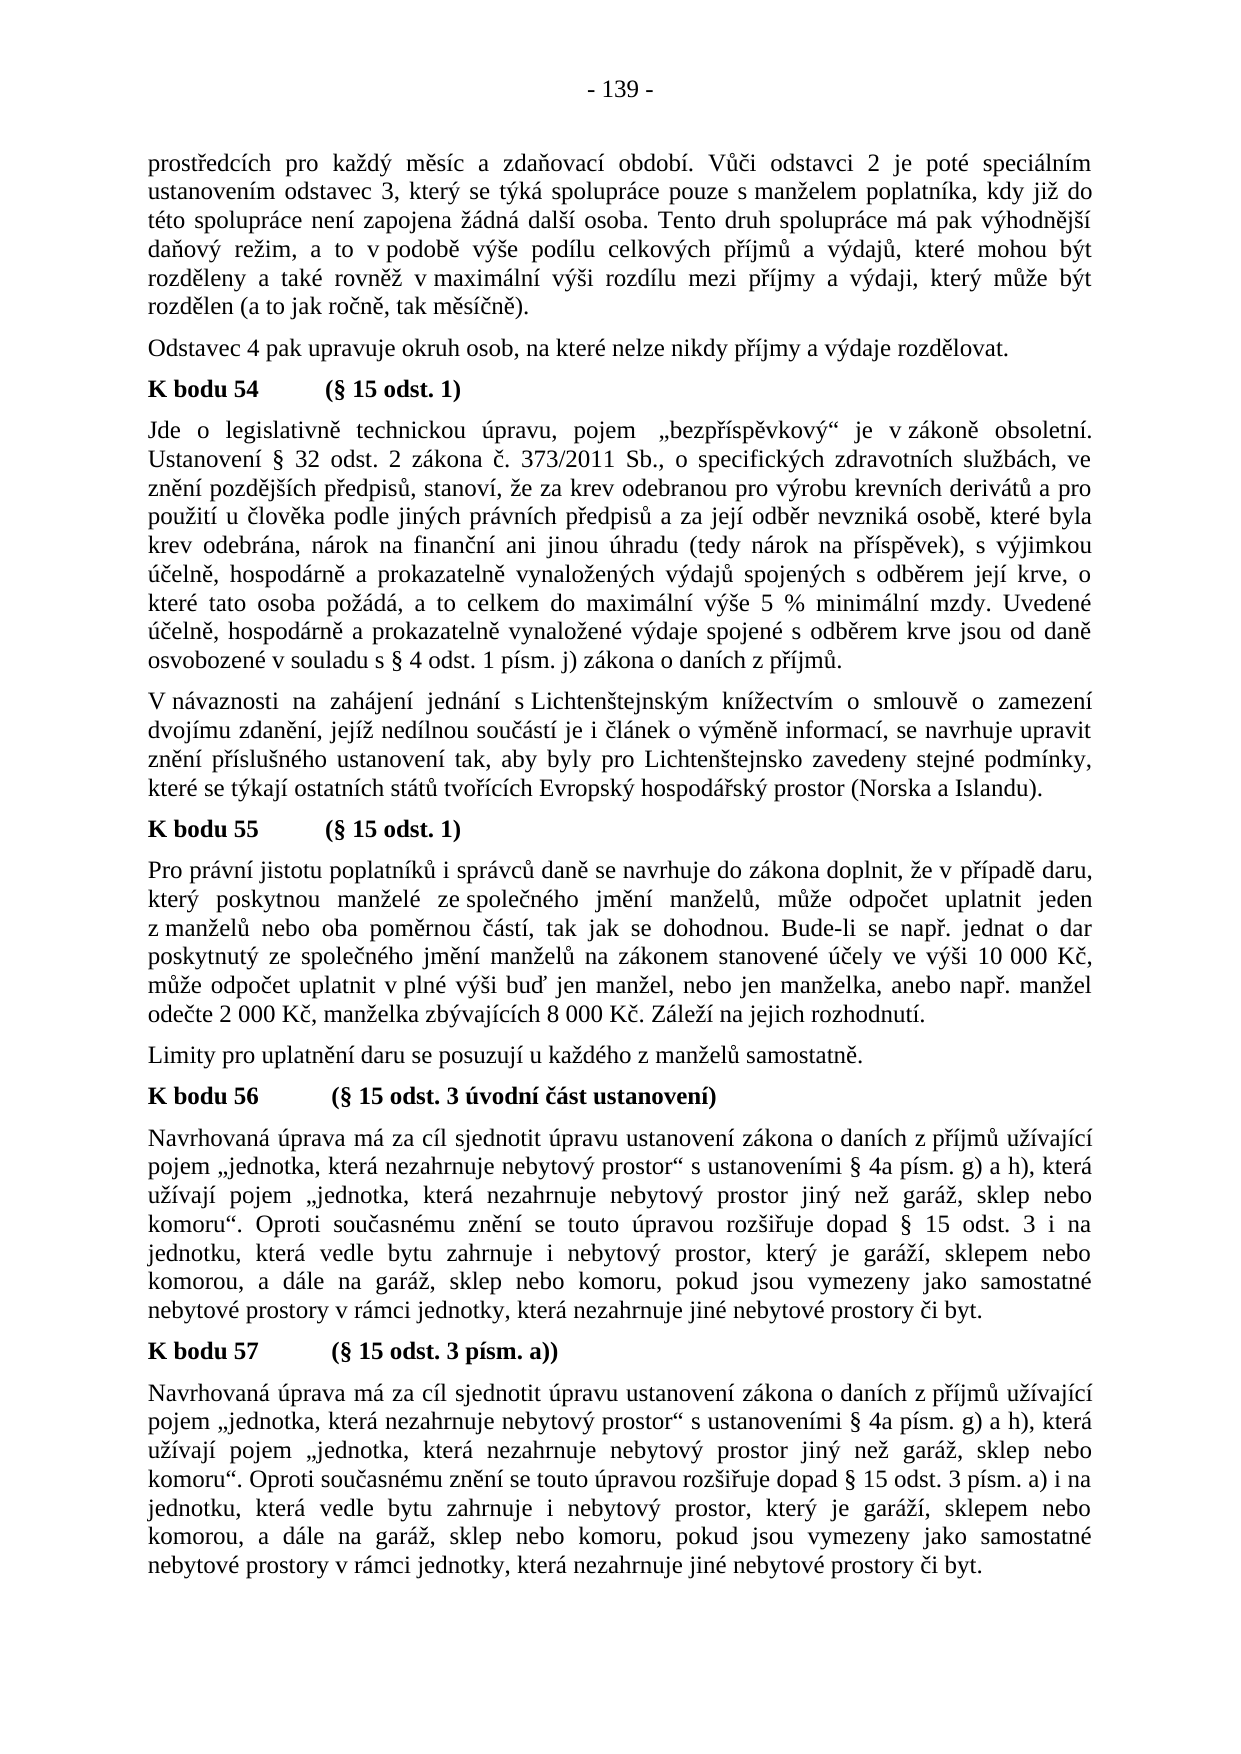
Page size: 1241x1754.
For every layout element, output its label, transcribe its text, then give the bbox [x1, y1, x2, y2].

list (§ 15 odst. 1) [148, 814, 1093, 843]
text Pro právní jistotu poplatníků i správců daně se navrhuje do zákona doplnit, že v případě daru, který poskytnou manželé ze společného jmění manželů, může odpočet uplatnit jeden z manželů nebo oba poměrnou částí, tak jak se dohodnou. Bude-li se např. jednat o dar poskytnutý ze společného jmění manželů na zákonem stanovené účely ve výši 10 000 Kč, může odpočet uplatnit v plné výši buď jen manžel, nebo jen manželka, anebo např. manžel odečte 2 000 Kč, manželka zbývajících 8 000 Kč. Záleží na jejich rozhodnutí. [148, 855, 1093, 1028]
text Navrhovaná úprava má za cíl sjednotit úpravu ustanovení zákona o daních z příjmů užívající pojem „jednotka, která nezahrnuje nebytový prostor“ s ustanoveními § 4a písm. g) a h), která užívají pojem „jednotka, která nezahrnuje nebytový prostor jiný než garáž, sklep nebo komoru“. Oproti současnému znění se touto úpravou rozšiřuje dopad § 15 odst. 3 písm. a) i na jednotku, která vedle bytu zahrnuje i nebytový prostor, který je garáží, sklepem nebo komorou, a dále na garáž, sklep nebo komoru, pokud jsou vymezeny jako samostatné nebytové prostory v rámci jednotky, která nezahrnuje jiné nebytové prostory či byt. [148, 1378, 1093, 1579]
text Jde o legislativně technickou úpravu, pojem „bezpříspěvkový“ je v zákoně obsoletní. Ustanovení § 32 odst. 2 zákona č. 373/2011 Sb., o specifických zdravotních službách, ve znění pozdějších předpisů, stanoví, že za krev odebranou pro výrobu krevních derivátů a pro použití u člověka podle jiných právních předpisů a za její odběr nevzniká osobě, které byla krev odebrána, nárok na finanční ani jinou úhradu (tedy nárok na příspěvek), s výjimkou účelně, hospodárně a prokazatelně vynaložených výdajů spojených s odběrem její krve, o které tato osoba požádá, a to celkem do maximální výše 5 % minimální mzdy. Uvedené účelně, hospodárně a prokazatelně vynaložené výdaje spojené s odběrem krve jsou od daně osvobozené v souladu s § 4 odst. 1 písm. j) zákona o daních z příjmů. [148, 415, 1093, 674]
text V návaznosti na zahájení jednání s Lichtenštejnským knížectvím o smlouvě o zamezení dvojímu zdanění, jejíž nedílnou součástí je i článek o výměně informací, se navrhuje upravit znění příslušného ustanovení tak, aby byly pro Lichtenštejnsko zavedeny stejné podmínky, které se týkají ostatních států tvořících Evropský hospodářský prostor (Norska a Islandu). [148, 686, 1093, 801]
list (§ 15 odst. 3 úvodní část ustanovení) [148, 1081, 1093, 1110]
list (§ 15 odst. 1) [148, 374, 1093, 403]
text Limity pro uplatnění daru se posuzují u každého z manželů samostatně. [148, 1040, 1093, 1069]
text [148, 148, 1093, 320]
text Odstavec 4 pak upravuje okruh osob, na které nelze nikdy příjmy a výdaje rozdělovat. [148, 333, 1093, 361]
text Navrhovaná úprava má za cíl sjednotit úpravu ustanovení zákona o daních z příjmů užívající pojem „jednotka, která nezahrnuje nebytový prostor“ s ustanoveními § 4a písm. g) a h), která užívají pojem „jednotka, která nezahrnuje nebytový prostor jiný než garáž, sklep nebo komoru“. Oproti současnému znění se touto úpravou rozšiřuje dopad § 15 odst. 3 i na jednotku, která vedle bytu zahrnuje i nebytový prostor, který je garáží, sklepem nebo komorou, a dále na garáž, sklep nebo komoru, pokud jsou vymezeny jako samostatné nebytové prostory v rámci jednotky, která nezahrnuje jiné nebytové prostory či byt. [148, 1123, 1093, 1324]
list (§ 15 odst. 3 písm. a)) [148, 1336, 1093, 1365]
